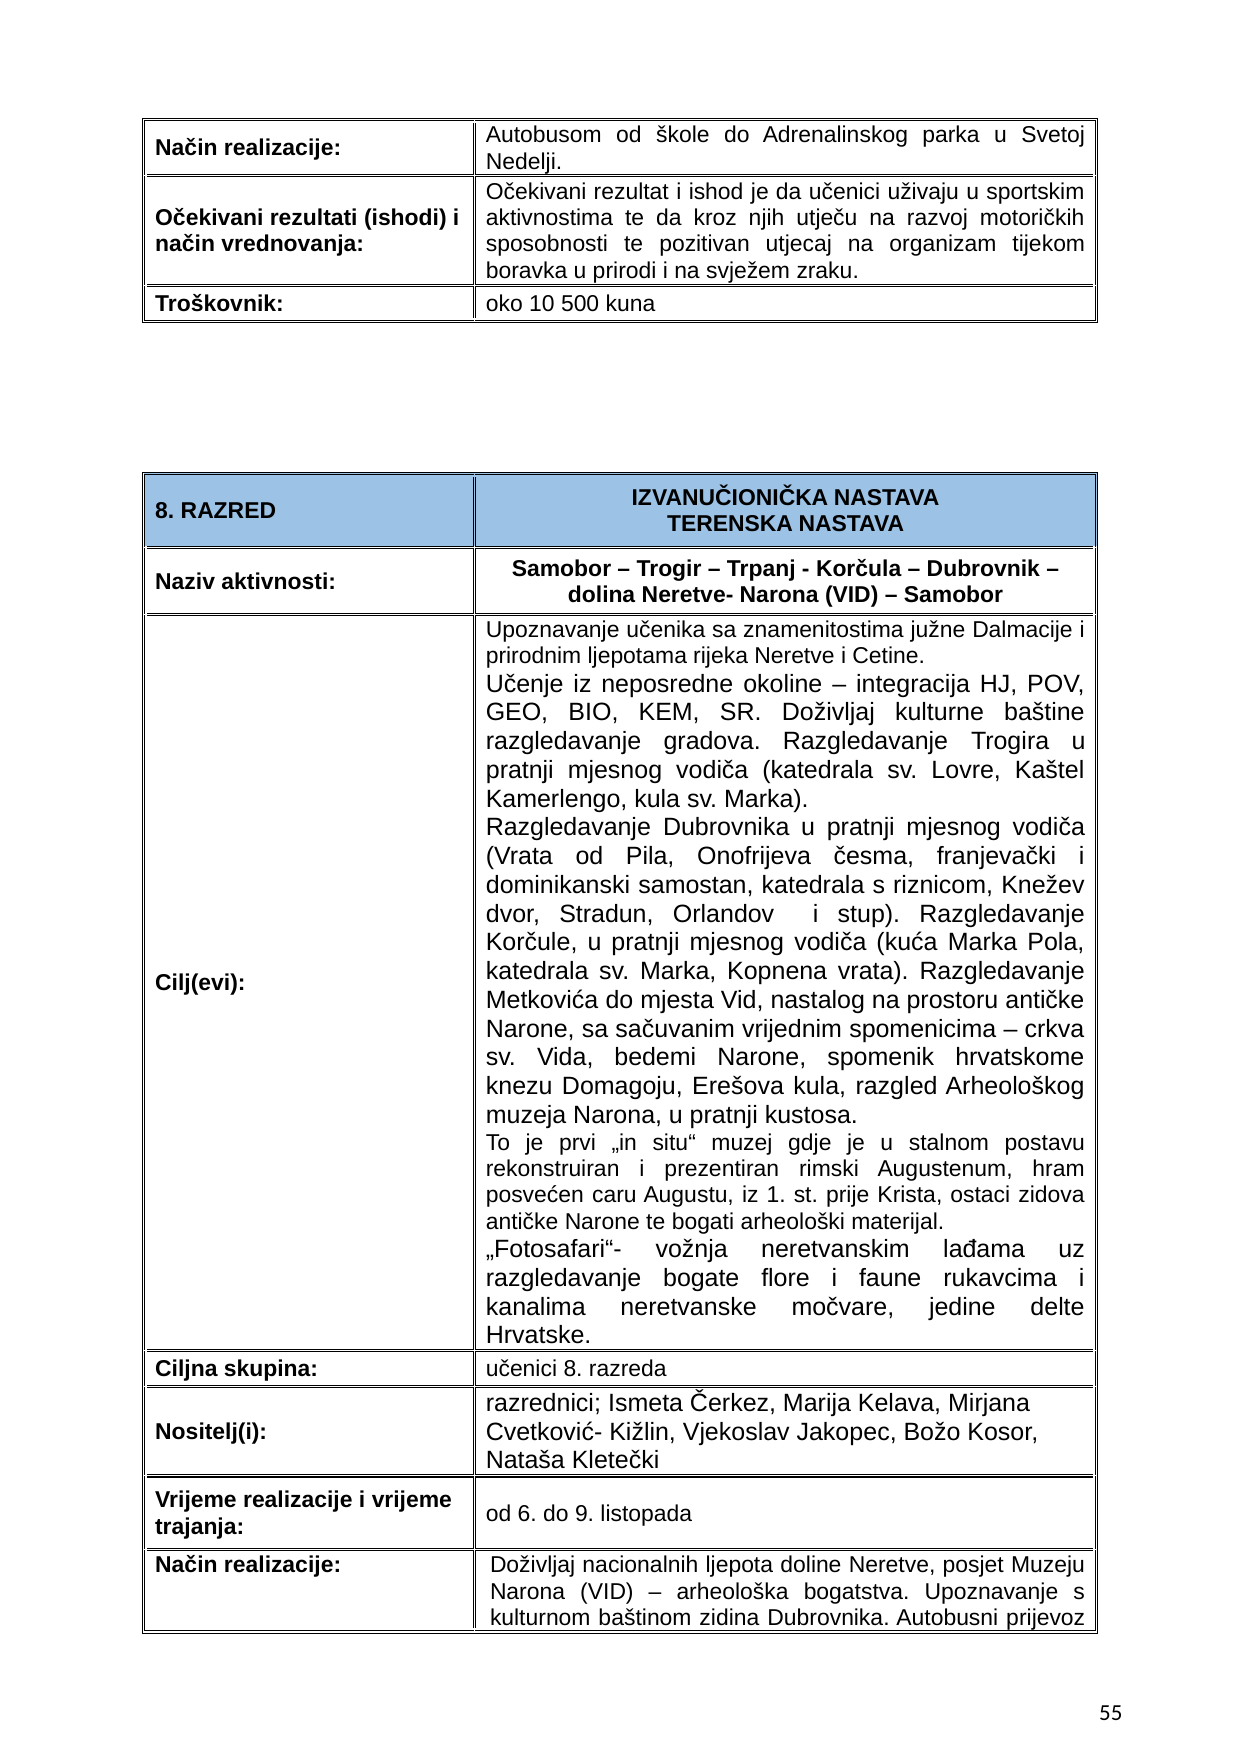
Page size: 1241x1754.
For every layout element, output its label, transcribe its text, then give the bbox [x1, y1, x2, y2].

table_cell Samobor – Trogir – Trpanj - Korčula – Dubrovnik – dolina Neretve- Narona (VID) – Samobor [476, 546, 1095, 613]
table_cell Način realizacije: [145, 121, 474, 174]
table_cell oko 10 500 kuna [474, 284, 1097, 320]
table_cell razrednici; Ismeta Čerkez, Marija Kelava, Mirjana Cvetković- Kižlin, Vjekoslav Jakopec, Božo Kosor, Nataša Kletečki [474, 1385, 1097, 1474]
table_cell Očekivani rezultat i ishod je da učenici uživaju u sportskim aktivnostima te da kroz njih utječu na razvoj motoričkih sposobnosti te pozitivan utjecaj na organizam tijekom boravka u prirodi i na svježem zraku. [474, 174, 1097, 284]
table_cell Ciljna skupina: [144, 1349, 474, 1385]
table_cell Nositelj(i): [144, 1385, 474, 1474]
table_header 8. RAZRED [145, 475, 474, 546]
table_cell Autobusom od škole do Adrenalinskog parka u Svetoj Nedelji. [474, 121, 1095, 174]
table_cell Naziv aktivnosti: [145, 546, 473, 613]
table_cell Način realizacije: [144, 1548, 474, 1630]
table_header IZVANUČIONIČKA NASTAVA TERENSKA NASTAVA [474, 475, 1095, 546]
table_cell od 6. do 9. listopada [474, 1474, 1097, 1548]
table_cell Očekivani rezultati (ishodi) i način vrednovanja: [144, 174, 474, 284]
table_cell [474, 1548, 1097, 1630]
table_cell Cilj(evi): [145, 613, 473, 1349]
table_cell učenici 8. razreda [474, 1349, 1097, 1385]
table_cell Vrijeme realizacije i vrijeme trajanja: [144, 1474, 474, 1548]
table_cell Troškovnik: [144, 284, 474, 320]
table_cell Upoznavanje učenika sa znamenitostima južne Dalmacije i prirodnim ljepotama rijeka Neretve i Cetine. Učenje iz neposredne okoline – integracija HJ, POV, GEO, BIO, KEM, SR. Doživljaj kulturne baštine razgledavanje gradova. Razgledavanje Trogira u pratnji mjesnog vodiča (katedrala sv. Lovre, Kaštel Kamerlengo, kula sv. Marka). Razgledavanje Dubrovnika u pratnji mjesnog vodiča (Vrata od Pila, Onofrijeva česma, franjevački i dominikanski samostan, katedrala s riznicom, Knežev dvor, Stradun, Orlandov i stup). Razgledavanje Korčule, u pratnji mjesnog vodiča (kuća Marka Pola, katedrala sv. Marka, Kopnena vrata). Razgledavanje Metkovića do mjesta Vid, nastalog na prostoru antičke Narone, sa sačuvanim vrijednim spomenicima – crkva sv. Vida, bedemi Narone, spomenik hrvatskome knezu Domagoju, Erešova kula, razgled Arheološkog muzeja Narona, u pratnji kustosa. To je prvi „in situ“ muzej gdje je u stalnom postavu rekonstruiran i prezentiran rimski Augustenum, hram posvećen caru Augustu, iz 1. st. prije Krista, ostaci zidova antičke Narone te bogati arheološki materijal. „Fotosafari“- vožnja neretvanskim lađama uz razgledavanje bogate flore i faune rukavcima i kanalima neretvanske močvare, jedine delte Hrvatske. [476, 613, 1095, 1349]
